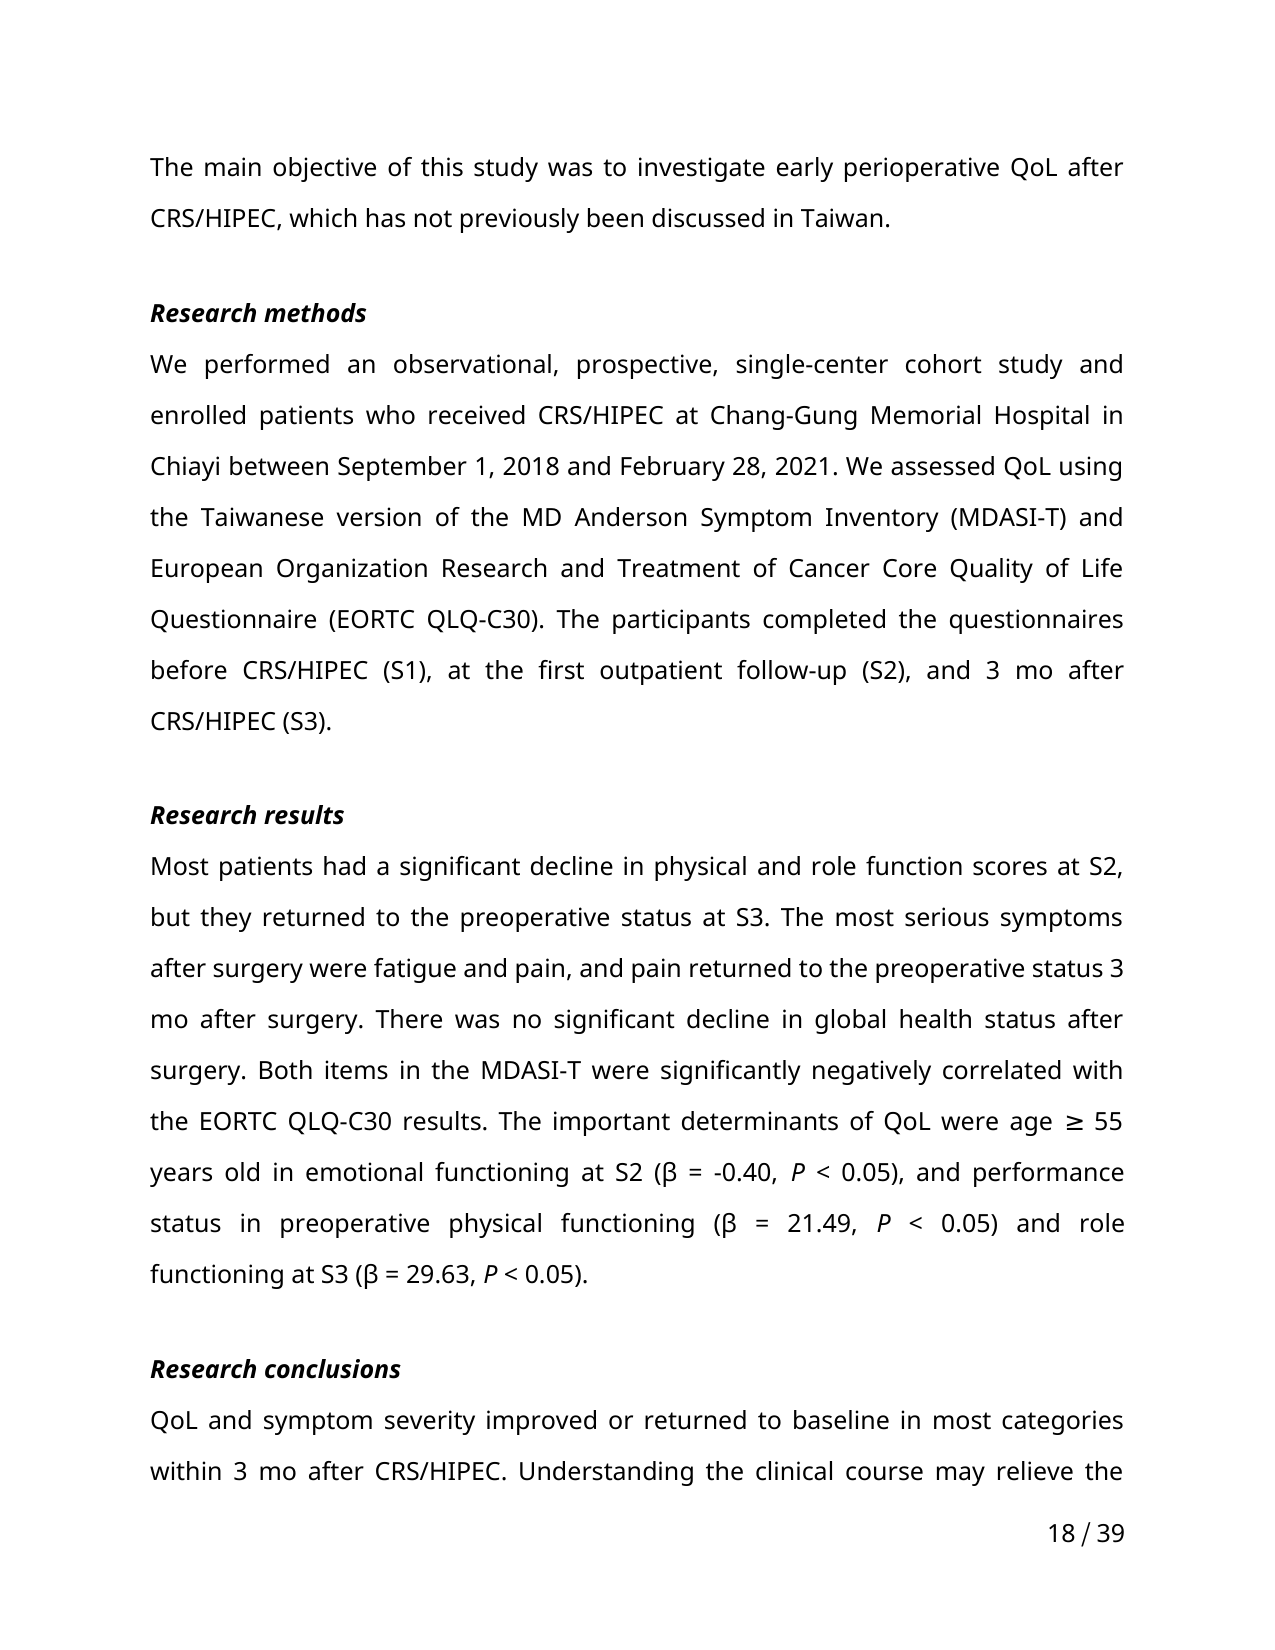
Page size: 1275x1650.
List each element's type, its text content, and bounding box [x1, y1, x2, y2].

text The main objective of this study was to investigate early perioperative QoL after CRS/HIPEC, which has not previously been discussed in Taiwan. [150, 150, 1125, 235]
text Research conclusions [150, 1351, 1125, 1385]
text We performed an observational, prospective, single-center cohort study and enrolled patients who received CRS/HIPEC at Chang-Gung Memorial Hospital in Chiayi between September 1, 2018 and February 28, 2021. We assessed QoL using the Taiwanese version of the MD Anderson Symptom Inventory (MDASI-T) and European Organization Research and Treatment of Cancer Core Quality of Life Questionnaire (EORTC QLQ-C30). The participants completed the questionnaires before CRS/HIPEC (S1), at the first outpatient follow-up (S2), and 3 mo after CRS/HIPEC (S3). [150, 346, 1125, 738]
text Research methods [150, 295, 1125, 329]
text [150, 1402, 1125, 1487]
text Most patients had a significant decline in physical and role function scores at S2, but they returned to the preoperative status at S3. The most serious symptoms after surgery were fatigue and pain, and pain returned to the preoperative status 3 mo after surgery. There was no significant decline in global health status after surgery. Both items in the MDASI-T were significantly negatively correlated with the EORTC QLQ-C30 results. The important determinants of QoL were age ≥ 55 years old in emotional functioning at S2 (β = -0.40, P < 0.05), and performance status in preoperative physical functioning (β = 21.49, P < 0.05) and role functioning at S3 (β = 29.63, P < 0.05). [150, 849, 1125, 1291]
text Research results [150, 798, 1125, 832]
